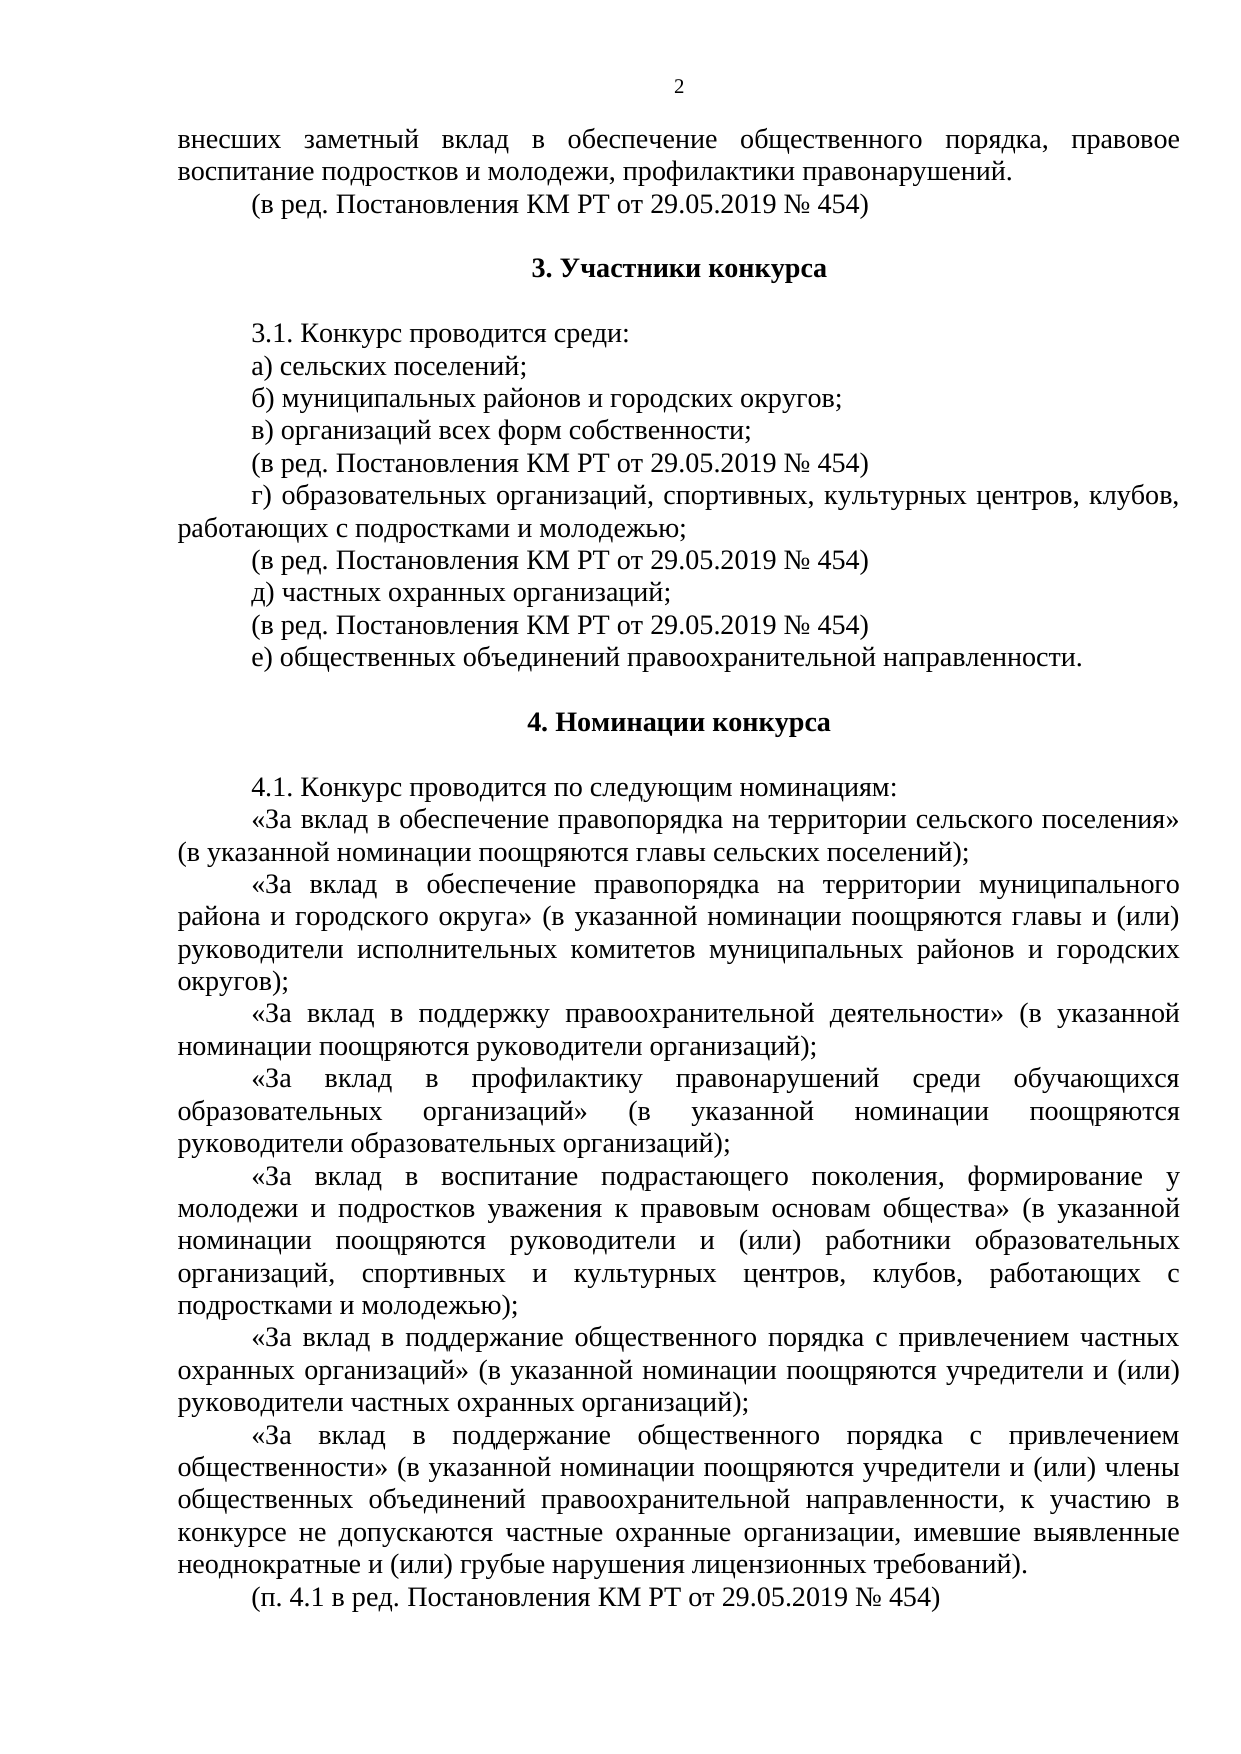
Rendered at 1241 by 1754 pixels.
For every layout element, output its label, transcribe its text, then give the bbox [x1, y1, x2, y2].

text е) общественных объединений правоохранительной направленности. [177, 640, 1181, 673]
text «За вклад в профилактику правонарушений среди обучающихся образовательных организаций» (в указанной номинации поощряются руководители образовательных организаций); [177, 1061, 1181, 1158]
text (в ред. Постановления КМ РТ от 29.05.2019 № 454) [177, 187, 1181, 219]
text г) образовательных организаций, спортивных, культурных центров, клубов, работающих с подростками и молодежью; [177, 478, 1181, 543]
text 3.1. Конкурс проводится среди: [177, 316, 1181, 349]
text «За вклад в обеспечение правопорядка на территории сельского поселения» (в указанной номинации поощряются главы сельских поселений); [177, 802, 1181, 867]
title 4. Номинации конкурса [177, 705, 1181, 737]
text д) частных охранных организаций; [177, 575, 1181, 608]
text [177, 122, 1181, 187]
text «За вклад в обеспечение правопорядка на территории муниципального района и городского округа» (в указанной номинации поощряются главы и (или) руководители исполнительных комитетов муниципальных районов и городских округов); [177, 867, 1181, 997]
text (п. 4.1 в ред. Постановления КМ РТ от 29.05.2019 № 454) [177, 1580, 1181, 1612]
text (в ред. Постановления КМ РТ от 29.05.2019 № 454) [177, 608, 1181, 640]
text «За вклад в поддержку правоохранительной деятельности» (в указанной номинации поощряются руководители организаций); [177, 997, 1181, 1061]
text а) сельских поселений; [177, 349, 1181, 381]
text (в ред. Постановления КМ РТ от 29.05.2019 № 454) [177, 446, 1181, 478]
text 4.1. Конкурс проводится по следующим номинациям: [177, 770, 1181, 802]
text (в ред. Постановления КМ РТ от 29.05.2019 № 454) [177, 543, 1181, 575]
text «За вклад в поддержание общественного порядка с привлечением общественности» (в указанной номинации поощряются учредители и (или) члены общественных объединений правоохранительной направленности, к участию в конкурсе не допускаются частные охранные организации, имевшие выявленные неоднократные и (или) грубые нарушения лицензионных требований). [177, 1418, 1181, 1580]
title 3. Участники конкурса [177, 251, 1181, 284]
text «За вклад в воспитание подрастающего поколения, формирование у молодежи и подростков уважения к правовым основам общества» (в указанной номинации поощряются руководители и (или) работники образовательных организаций, спортивных и культурных центров, клубов, работающих с подростками и молодежью); [177, 1158, 1181, 1321]
text в) организаций всех форм собственности; [177, 413, 1181, 446]
text б) муниципальных районов и городских округов; [177, 381, 1181, 413]
text «За вклад в поддержание общественного порядка с привлечением частных охранных организаций» (в указанной номинации поощряются учредители и (или) руководители частных охранных организаций); [177, 1321, 1181, 1418]
